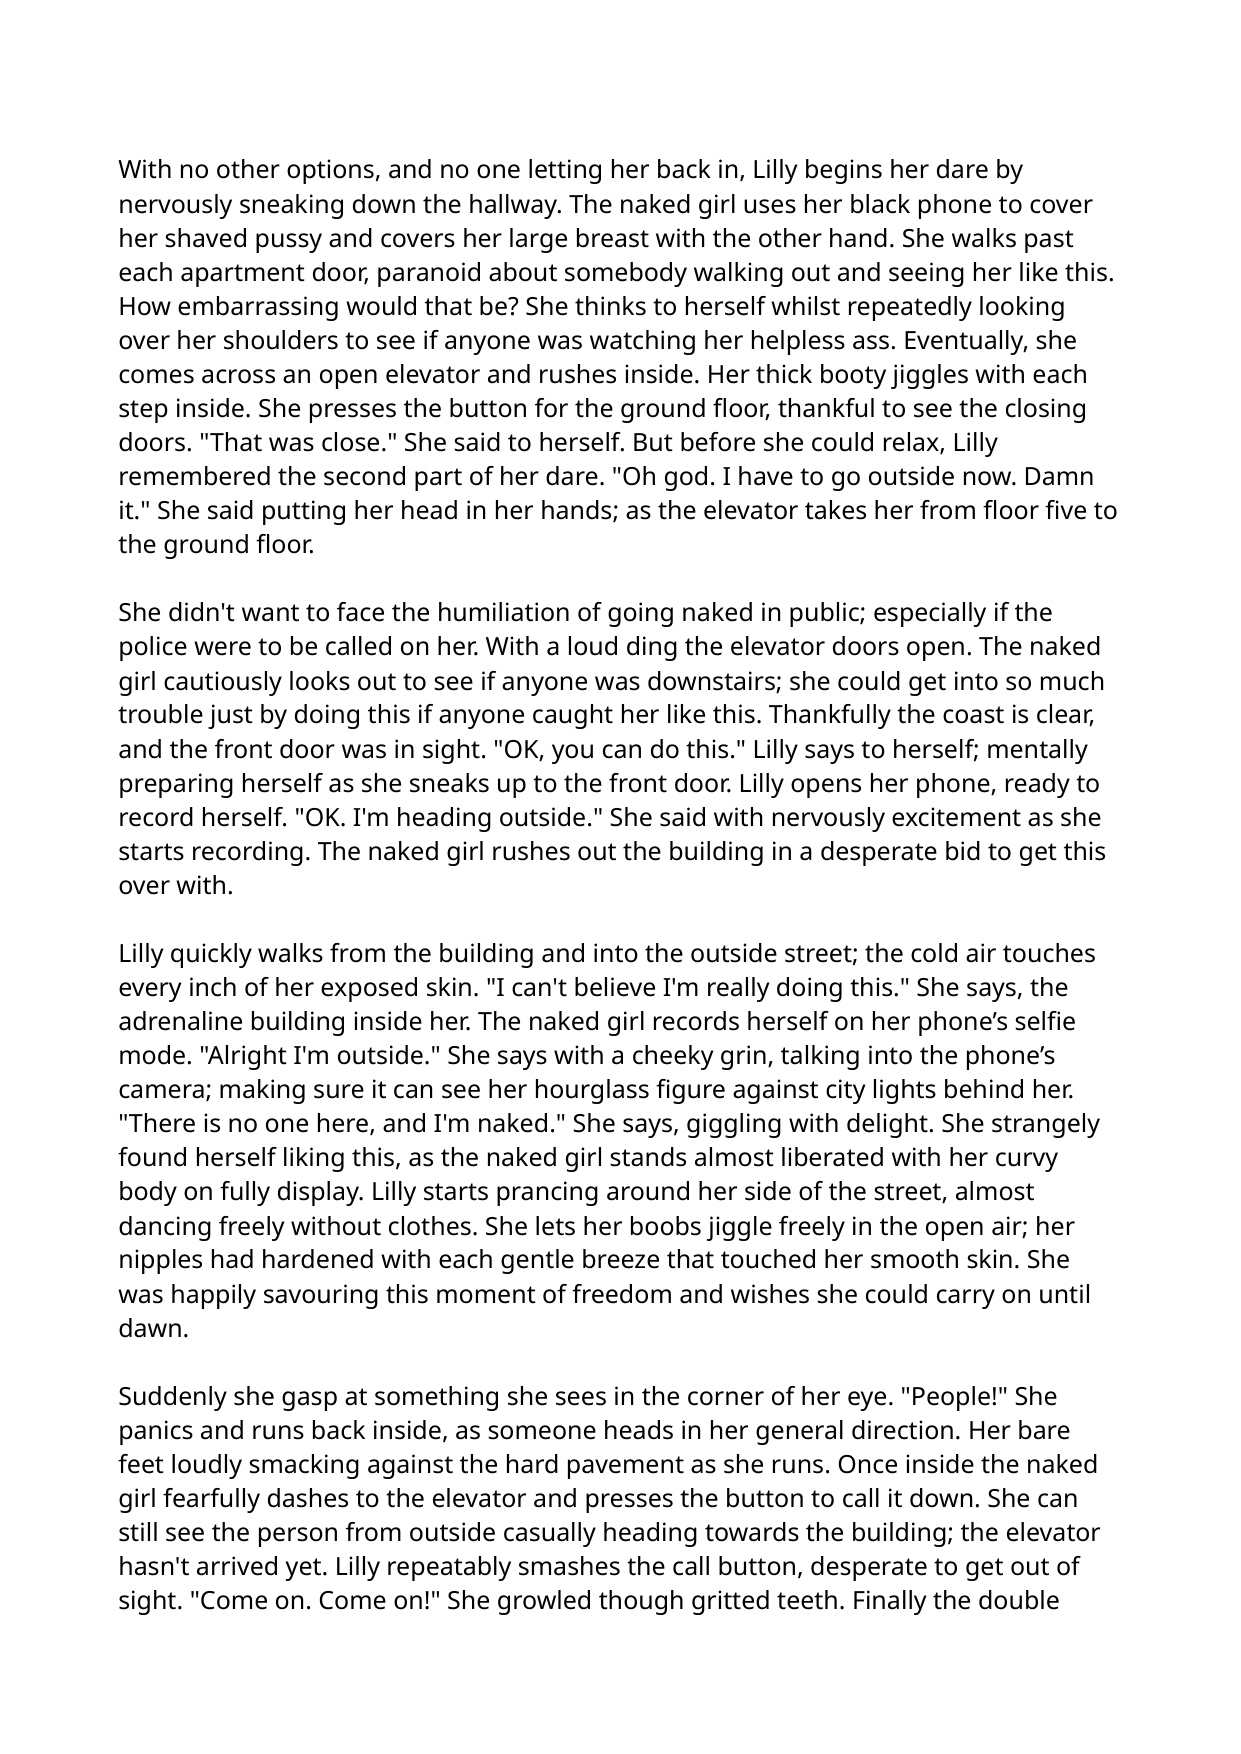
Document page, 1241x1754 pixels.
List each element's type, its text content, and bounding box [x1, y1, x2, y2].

text With no other options, and no one letting her back in, Lilly begins her dare by nervously sneaking down the hallway. The naked girl uses her black phone to cover her shaved pussy and covers her large breast with the other hand. She walks past each apartment door, paranoid about somebody walking out and seeing her like this. How embarrassing would that be? She thinks to herself whilst repeatedly looking over her shoulders to see if anyone was watching her helpless ass. Eventually, she comes across an open elevator and rushes inside. Her thick booty jiggles with each step inside. She presses the button for the ground floor, thankful to see the closing doors. "That was close." She said to herself. But before she could relax, Lilly remembered the second part of her dare. "Oh god. I have to go outside now. Damn it." She said putting her head in her hands; as the elevator takes her from floor five to the ground floor. [118, 152, 1122, 561]
text She didn't want to face the humiliation of going naked in public; especially if the police were to be called on her. With a loud ding the elevator doors open. The naked girl cautiously looks out to see if anyone was downstairs; she could get into so much trouble just by doing this if anyone caught her like this. Thankfully the coast is clear, and the front door was in sight. "OK, you can do this." Lilly says to herself; mentally preparing herself as she sneaks up to the front door. Lilly opens her phone, ready to record herself. "OK. I'm heading outside." She said with nervously excitement as she starts recording. The naked girl rushes out the building in a desperate bid to get this over with. [118, 595, 1122, 902]
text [118, 1378, 1122, 1617]
text Lilly quickly walks from the building and into the outside street; the cold air touches every inch of her exposed skin. "I can't believe I'm really doing this." She says, the adrenaline building inside her. The naked girl records herself on her phone’s selfie mode. "Alright I'm outside." She says with a cheeky grin, talking into the phone’s camera; making sure it can see her hourglass figure against city lights behind her. "There is no one here, and I'm naked." She says, giggling with delight. She strangely found herself liking this, as the naked girl stands almost liberated with her curvy body on fully display. Lilly starts prancing around her side of the street, almost dancing freely without clothes. She lets her boobs jiggle freely in the open air; her nipples had hardened with each gentle breeze that touched her smooth skin. She was happily savouring this moment of freedom and wishes she could carry on until dawn. [118, 936, 1122, 1344]
